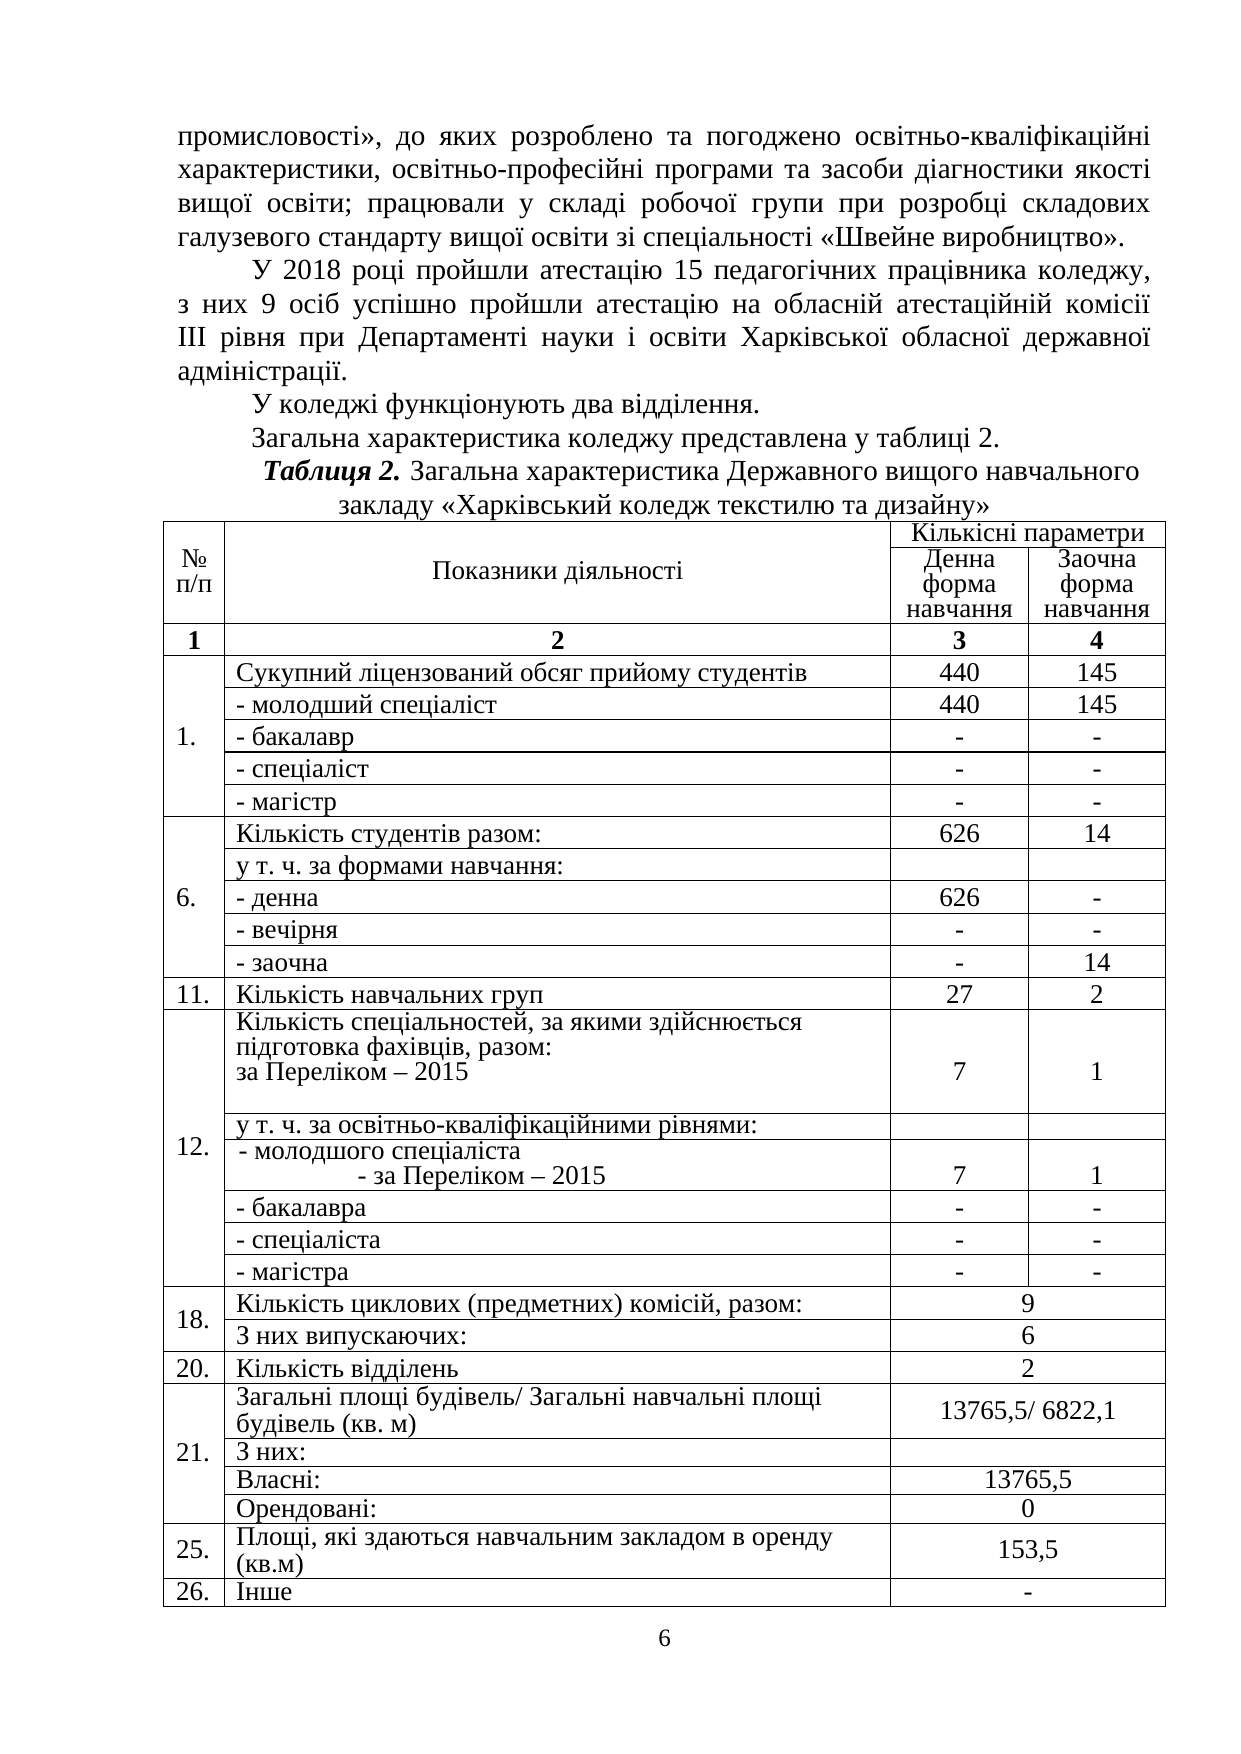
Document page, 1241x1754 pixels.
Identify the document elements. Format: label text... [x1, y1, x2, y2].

table_cell 7 [891, 1010, 1028, 1113]
table_cell - заочна [225, 946, 890, 977]
table_cell - спеціаліст [225, 753, 890, 784]
table_cell Орендовані: [225, 1495, 890, 1522]
table_cell [891, 1439, 1165, 1466]
table_cell - [891, 1579, 1165, 1606]
text Таблиця 2. Загальна характеристика Державного вищого навчального закладу «Харківський коледж текстилю та дизайну» [177, 453, 1152, 521]
table_cell [164, 656, 224, 816]
table_cell Кількість циклових (предметних) комісій, разом: [225, 1287, 890, 1318]
table_cell - [1029, 881, 1165, 912]
table_cell - [891, 946, 1028, 977]
table_cell 2 [225, 624, 890, 655]
table_cell - [1029, 1191, 1165, 1222]
table_cell - [891, 914, 1028, 944]
table_cell 1 [164, 624, 224, 655]
table_cell - магістра [225, 1255, 890, 1286]
table_cell - [891, 720, 1028, 751]
table_cell Кількість студентів разом: [225, 817, 890, 848]
table_cell [164, 978, 224, 1009]
table_cell 2 [1029, 978, 1165, 1009]
table_cell [164, 1352, 224, 1383]
table_cell З них: [225, 1439, 890, 1466]
table_cell 7 [891, 1140, 1028, 1190]
text Загальна характеристика коледжу представлена у таблиці 2. [177, 420, 1152, 453]
table_cell - [1029, 753, 1165, 784]
table_cell 13765,5 [891, 1467, 1165, 1494]
table_cell 626 [891, 881, 1028, 912]
table_cell Заочна форма навчання [1029, 548, 1165, 623]
table_cell [891, 849, 1028, 880]
table_cell 4 [1029, 624, 1165, 655]
table_cell Денна форма навчання [891, 548, 1028, 623]
table_cell 6 [891, 1320, 1165, 1351]
table_cell - бакалавр [225, 720, 890, 751]
table_cell [164, 1524, 224, 1578]
table_cell [164, 1579, 224, 1606]
table_cell [164, 817, 224, 977]
table_cell [164, 1287, 224, 1351]
table_cell - [891, 785, 1028, 816]
table_cell - [1029, 1223, 1165, 1254]
table_cell - вечірня [225, 914, 890, 944]
table_cell 14 [1029, 946, 1165, 977]
table_cell у т. ч. за освітньо-кваліфікаційними рівнями: [514, 1114, 890, 1139]
table_header № п/п [164, 522, 224, 623]
table_cell 2 [891, 1352, 1165, 1383]
table_cell - [1029, 720, 1165, 751]
table_cell - [891, 1223, 1028, 1254]
table_cell Кількість відділень [225, 1352, 890, 1383]
table_cell Сукупний ліцензований обсяг прийому студентів [225, 656, 890, 687]
table_cell Загальні площі будівель/ Загальні навчальні площі будівель (кв. м) [225, 1384, 890, 1438]
table_cell [891, 1114, 1028, 1139]
table_cell 1 [1029, 1140, 1165, 1190]
table_cell [164, 1384, 224, 1522]
table_cell - бакалавра [225, 1191, 890, 1222]
table_header Показники діяльності [225, 522, 890, 623]
table_cell Інше [225, 1579, 890, 1606]
table_cell - [891, 1255, 1028, 1286]
table_cell у т. ч. за формами навчання: [225, 849, 890, 880]
table_cell 14 [1029, 817, 1165, 848]
table_cell Кількість навчальних груп [225, 978, 890, 1009]
table_cell - молодшого спеціаліста - за Переліком – 2015 [225, 1140, 890, 1190]
table_cell [164, 1010, 224, 1286]
table_cell Площі, які здаються навчальним закладом в оренду (кв.м) [225, 1524, 890, 1578]
table_cell 145 [1029, 688, 1165, 719]
table_cell 13765,5/ 6822,1 [891, 1384, 1165, 1438]
table_cell [1029, 849, 1165, 880]
table_cell 9 [891, 1287, 1165, 1318]
table_cell З них випускаючих: [225, 1320, 890, 1351]
table_cell 153,5 [891, 1524, 1165, 1578]
table_cell 3 [891, 624, 1028, 655]
table_cell - магістр [225, 785, 890, 816]
table_cell 1 [1029, 1010, 1165, 1113]
table_cell 440 [891, 688, 1028, 719]
table_cell Власні: [225, 1467, 890, 1494]
table_cell 27 [891, 978, 1028, 1009]
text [177, 118, 1152, 252]
text У 2018 році пройшли атестацію 15 педагогічних працівника коледжу, з них 9 осіб успішно пройшли атестацію на обласній атестаційній комісії ІІІ рівня при Департаменті науки і освіти Харківської обласної державної адміністрації. [177, 252, 1152, 386]
table_cell 440 [891, 656, 1028, 687]
table_cell 145 [1029, 656, 1165, 687]
table_cell - [1029, 1255, 1165, 1286]
table_cell Кількість спеціальностей, за якими здійснюється підготовка фахівців, разом: за Переліком – 2015 [225, 1010, 890, 1113]
table_cell - [1029, 914, 1165, 944]
table_cell - спеціаліста [225, 1223, 890, 1254]
table_cell - молодший спеціаліст [225, 688, 890, 719]
table_cell - денна [225, 881, 890, 912]
table_cell 626 [891, 817, 1028, 848]
table_cell 0 [891, 1495, 1165, 1522]
table_cell - [891, 1191, 1028, 1222]
table_cell [1029, 1114, 1165, 1139]
table_header Кількісні параметри [891, 522, 1165, 547]
table_cell у т. ч. за освітньо-кваліфікаційними рівнями: [225, 1114, 512, 1139]
table_cell - [891, 753, 1028, 784]
text У коледжі функціонують два відділення. [177, 386, 1152, 420]
table_cell - [1029, 785, 1165, 816]
